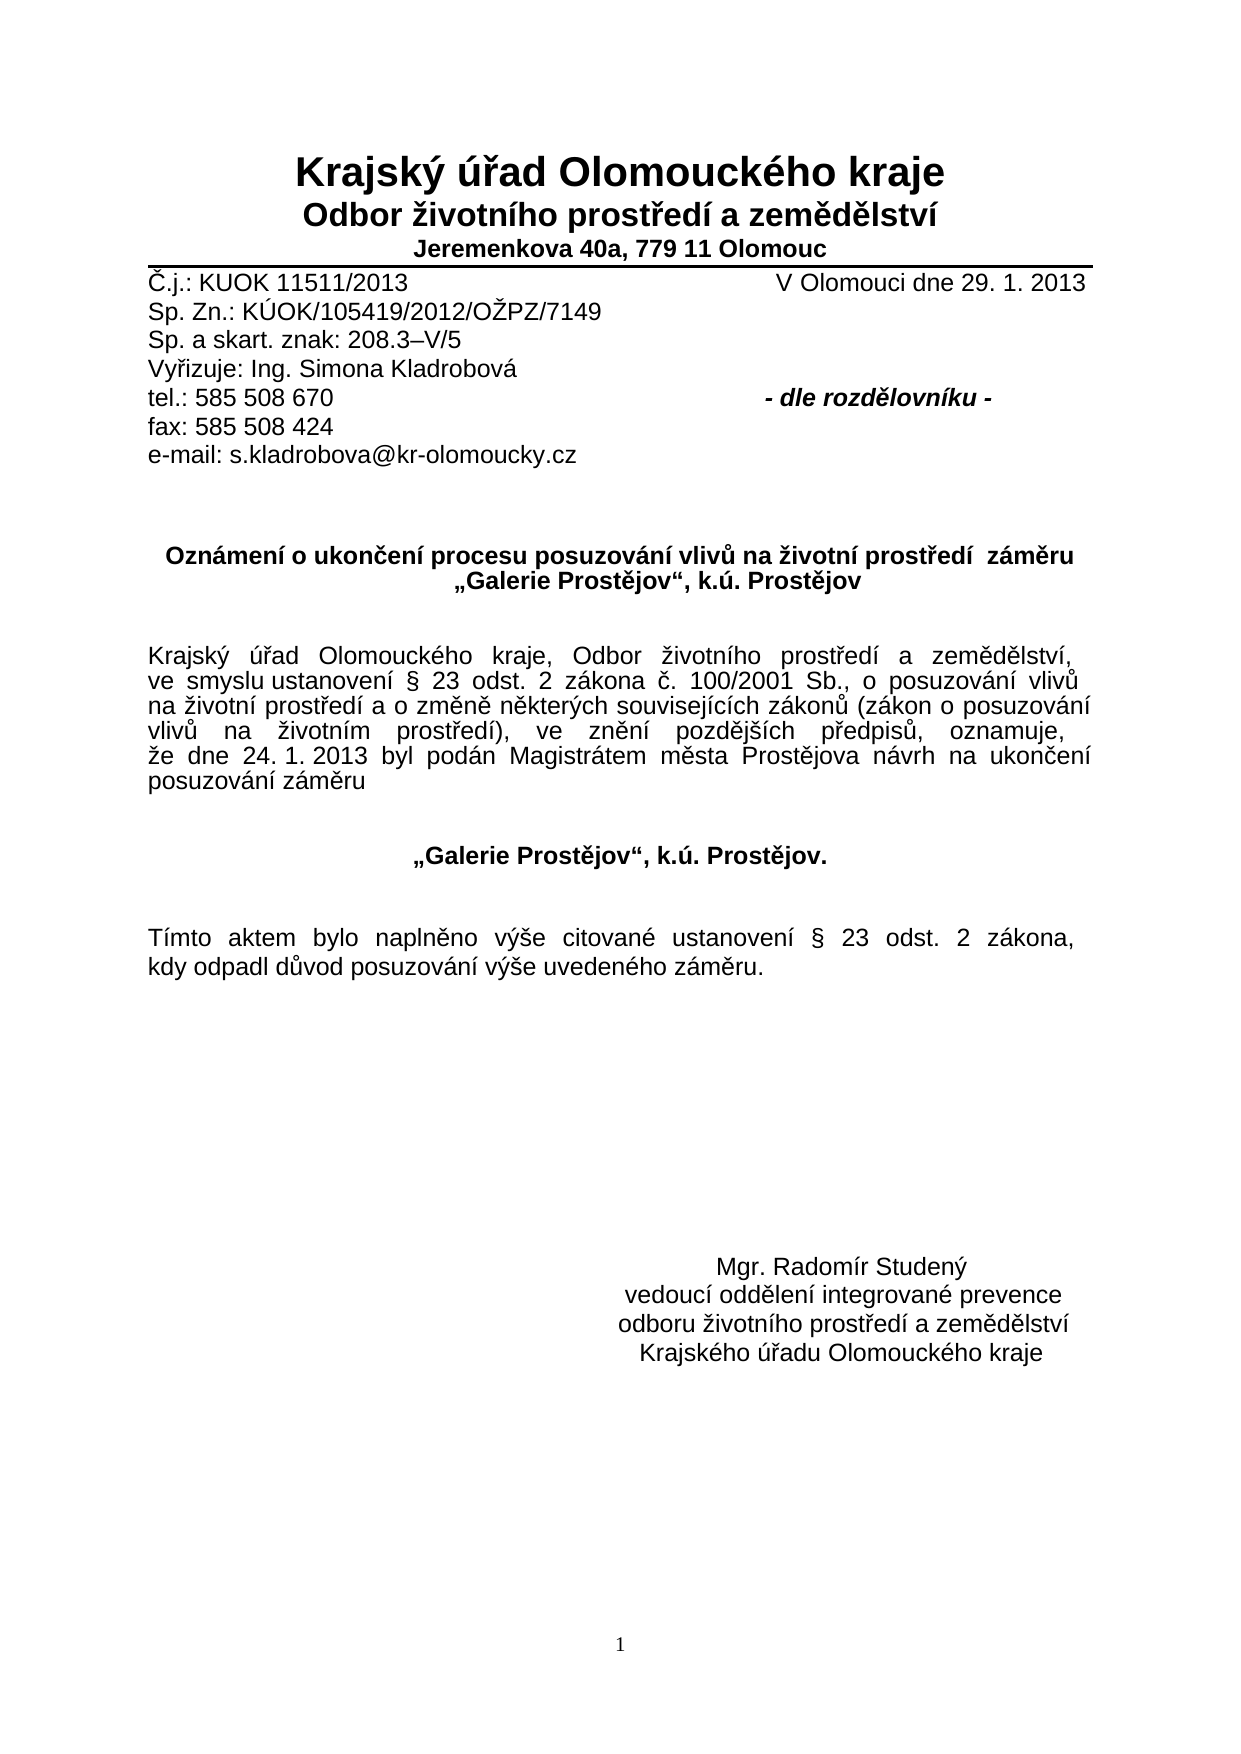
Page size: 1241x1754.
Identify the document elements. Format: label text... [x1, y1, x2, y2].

text vedoucí oddělení integrované prevence [148, 1280, 1093, 1309]
table_header - dle rozdělovníku - [709, 354, 1122, 469]
text Krajský úřad Olomouckého kraje [148, 148, 1093, 196]
text odboru životního prostředí a zemědělství [148, 1309, 1093, 1338]
text Tímto aktem bylo naplněno výše citované ustanovení § 23 odst. 2 zákona, kdy odpadl důvod posuzování výše uvedeného záměru. [148, 923, 1093, 980]
text Mgr. Radomír Studený [591, 1252, 1093, 1280]
text „Galerie Prostějov“, k.ú. Prostějov. [148, 844, 1093, 869]
table_header Vyřizuje: Ing. Simona Kladrobová tel.: 585 508 670 fax: 585 508 424 e-mail: s.kladrobova@kr-olomoucky.cz [140, 354, 709, 469]
text Č.j.: KUOK 11511/2013 V Olomouci dne 29. 1. 2013 [148, 268, 1093, 297]
text Krajského úřadu Olomouckého kraje [591, 1338, 1093, 1367]
text Jeremenkova 40a, 779 11 Olomouc [148, 234, 1093, 265]
text Oznámení o ukončení procesu posuzování vlivů na životní prostředí záměru „Galerie Prostějov“, k.ú. Prostějov [148, 544, 1093, 594]
text Krajský úřad Olomouckého kraje, Odbor životního prostředí a zemědělství, ve smyslu ustanovení § 23 odst. 2 zákona č. 100/2001 Sb., o posuzování vlivů na životní prostředí a o změně některých souvisejících zákonů (zákon o posuzování vlivů na životním prostředí), ve znění pozdějších předpisů, oznamuje, že dne 24. 1. 2013 byl podán Magistrátem města Prostějova návrh na ukončení posuzování záměru [148, 644, 1093, 794]
text Odbor životního prostředí a zemědělství [148, 196, 1093, 234]
text Sp. Zn.: KÚOK/105419/2012/OŽPZ/7149 [148, 297, 1093, 325]
text Sp. a skart. znak: 208.3–V/5 [148, 325, 1093, 354]
